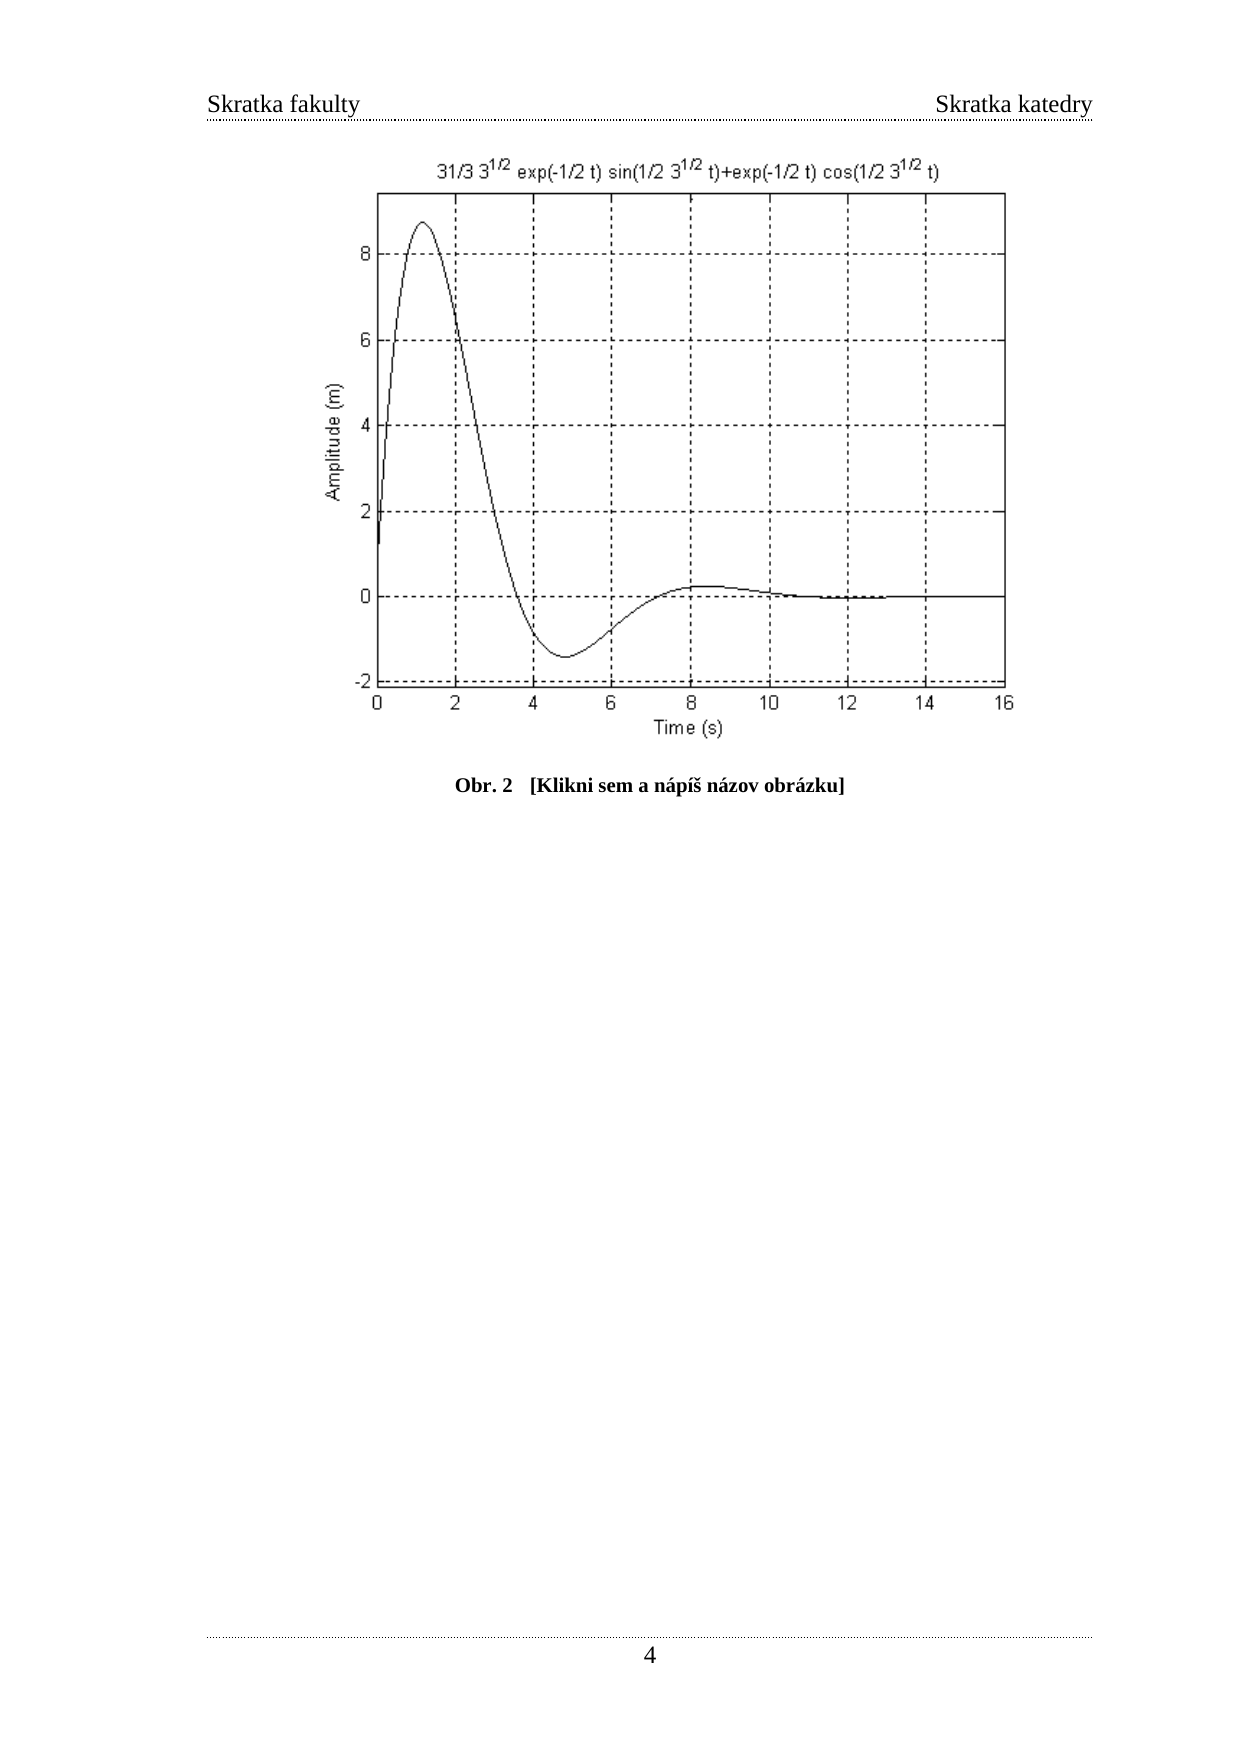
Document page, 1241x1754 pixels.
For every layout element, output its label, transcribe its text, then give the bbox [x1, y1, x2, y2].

picture [272, 147, 1080, 753]
text Obr. 2 [207, 773, 1092, 797]
